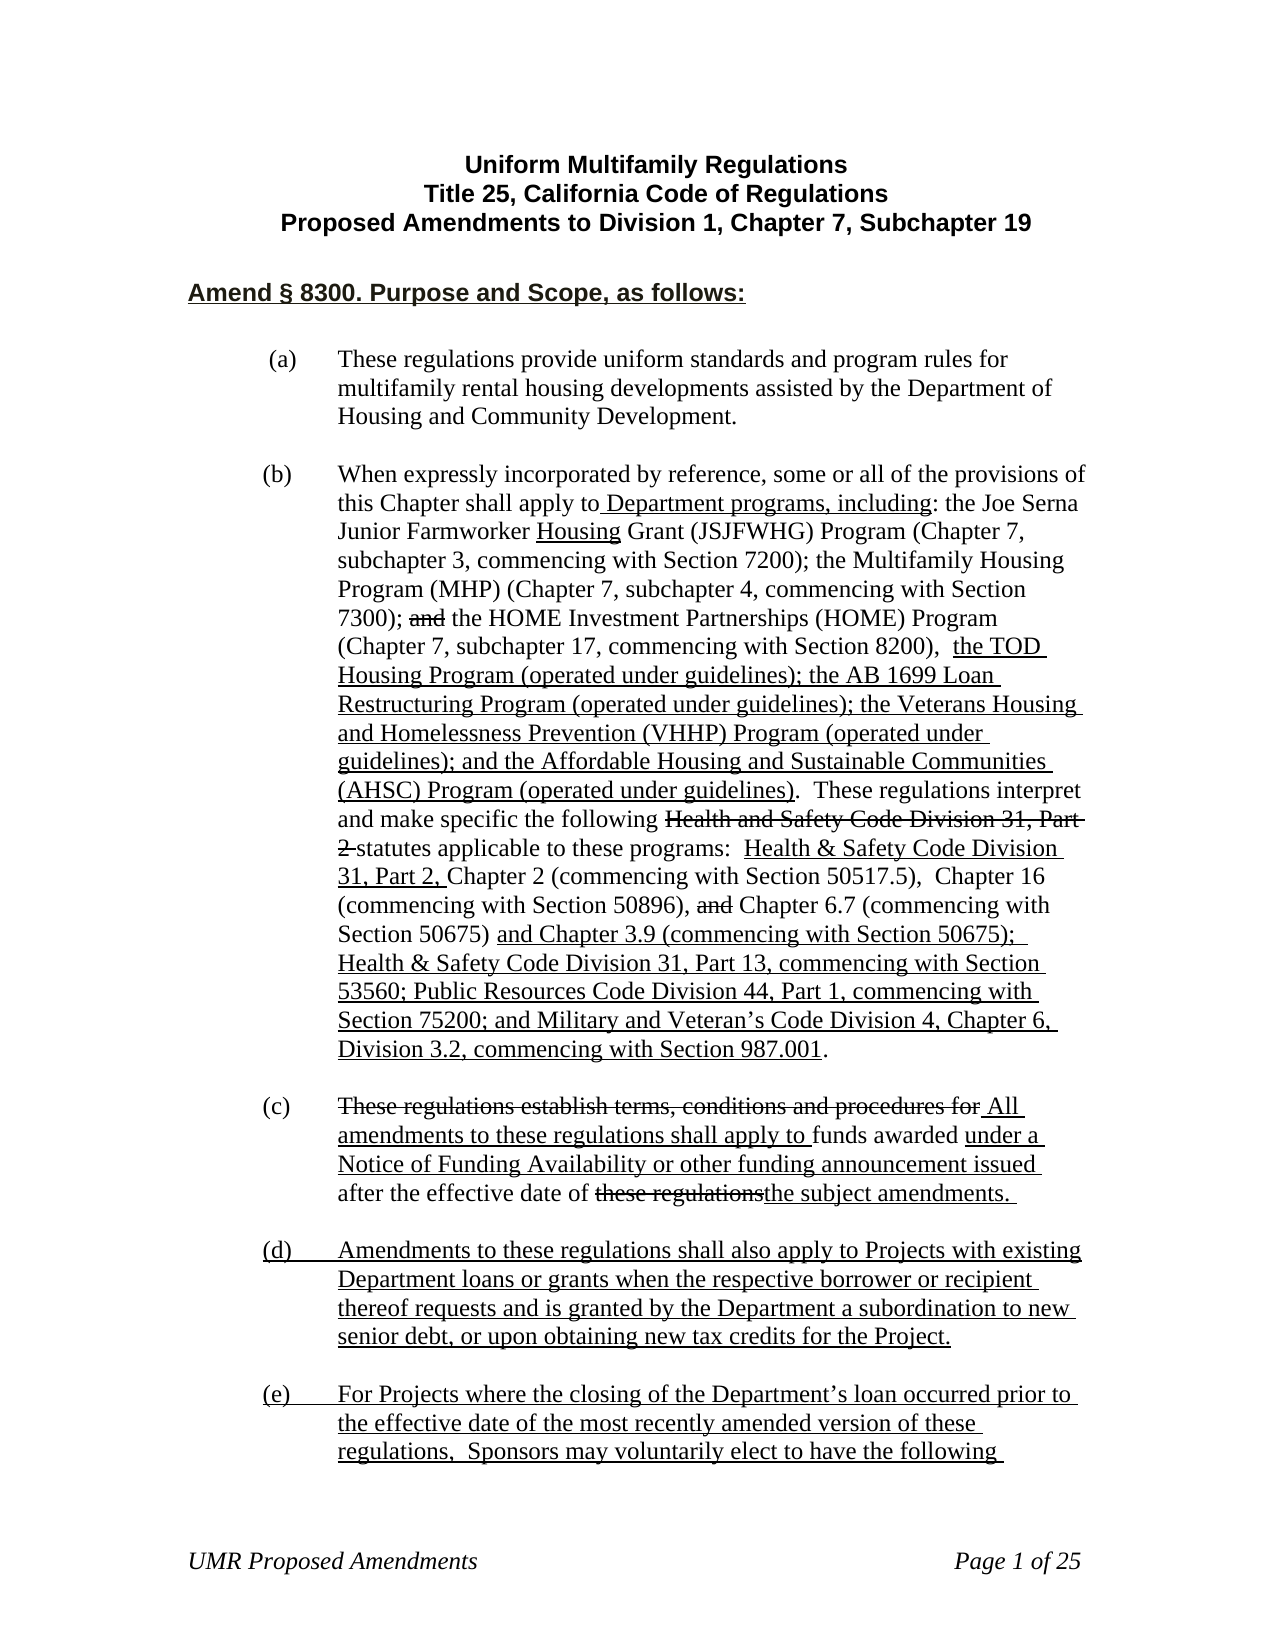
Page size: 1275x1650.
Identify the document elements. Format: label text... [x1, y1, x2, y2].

text Title 25, Code of Regulations [187, 179, 1125, 207]
text (a) These regulations provide uniform standards and program rules for multifamily rental housing developments assisted by the Department of Housing and Community Development. [262, 344, 1087, 459]
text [262, 1379, 1087, 1465]
text (d) Amendments to these regulations shall also apply to Projects with existing Department loans or grants when the respective borrower or recipient thereof requests and is granted by the Department a subordination to new senior debt, or upon obtaining new tax credits for the Project. [262, 1235, 1087, 1350]
text Amend § 8300. Purpose and Scope, as follows: [187, 277, 1087, 306]
text (b) When expressly incorporated by reference, some or all of the provisions of this Chapter shall apply to Department programs, including: the Joe Serna Junior Farmworker Housing Grant (JSJFWHG) Program (Chapter 7, subchapter 3, commencing with Section 7200); the Multifamily Housing Program (MHP) (Chapter 7, subchapter 4, commencing with Section 7300); and the HOME Investment Partnerships (HOME) Program (Chapter 7, subchapter 17, commencing with Section 8200), the TOD Housing Program (operated under guidelines); the AB 1699 Loan Restructuring Program (operated under guidelines); the Veterans Housing and Homelessness Prevention (VHHP) Program (operated under guidelines); and the Affordable Housing and Sustainable Communities (AHSC) Program (operated under guidelines). These regulations interpret and make specific the following Health and Safety Code Division 31, Part 2 statutes applicable to these programs: Health & Safety Code Division 31, Part 2, Chapter 2 (commencing with Section 50517.5), Chapter 16 (commencing with Section 50896), and Chapter 6.7 (commencing with Section 50675) and Chapter 3.9 (commencing with Section 50675); Health & Safety Code Division 31, Part 13, commencing with Section 53560; Public Resources Code Division 44, Part 1, commencing with Section 75200; and Military and Veteran’s Code Division 4, Chapter 6, Division 3.2, commencing with Section 987.001. [262, 459, 1087, 1091]
text Uniform Multifamily Regulations [187, 150, 1125, 179]
text Proposed Amendments to Division 1, Chapter 7, Subchapter 19 [187, 207, 1125, 236]
text (c) These regulations establish terms, conditions and procedures for All amendments to these regulations shall apply to funds awarded under a Notice of Funding Availability or other funding announcement issued after the effective date of these regulationsthe subject amendments. [262, 1091, 1087, 1206]
